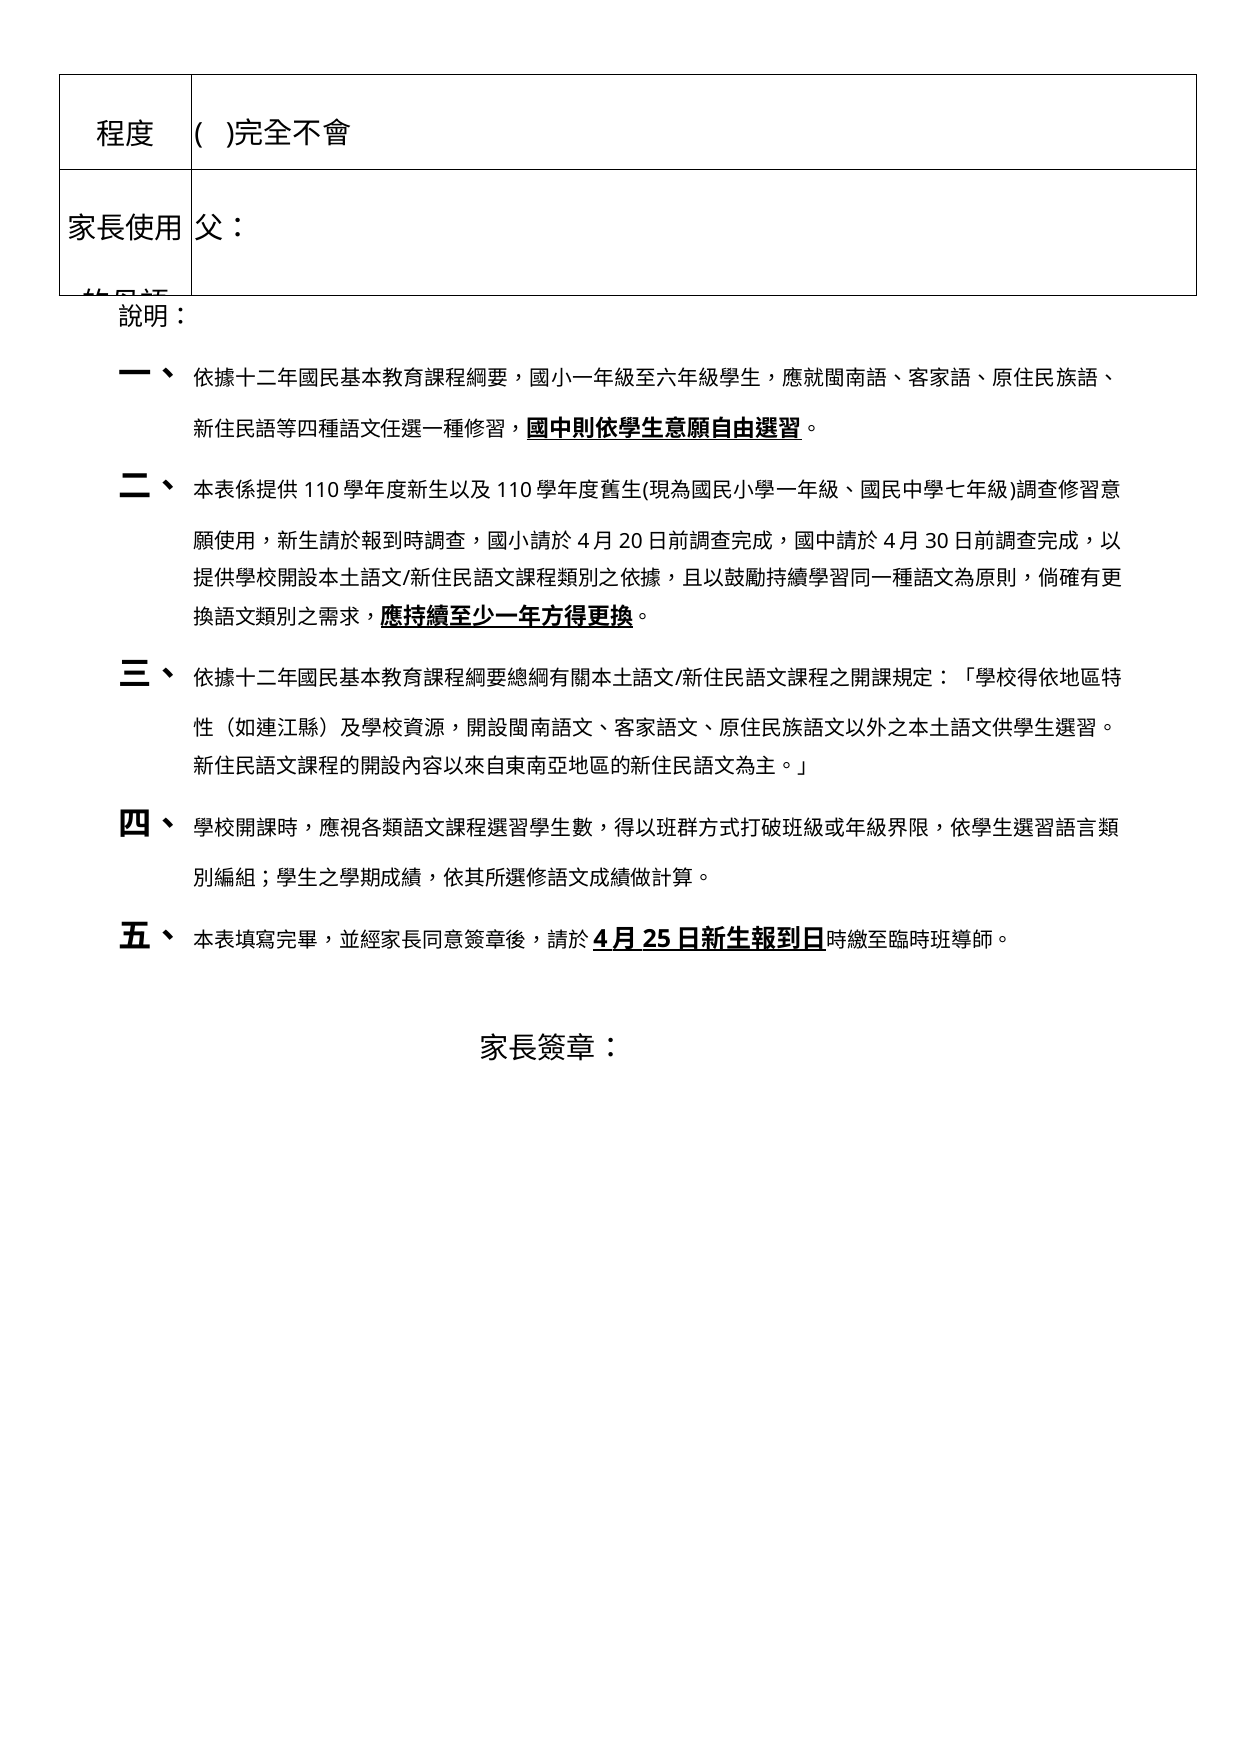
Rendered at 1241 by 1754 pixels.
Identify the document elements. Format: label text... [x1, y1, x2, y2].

table_cell 父： 母： [192, 170, 1196, 294]
table_cell 家長使用的母語 [60, 170, 191, 294]
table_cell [192, 75, 1196, 169]
list 學校開課時，應視各類語文課程選習學生數，得以班群方式打破班級或年級界限，依學生選習語言類別編組；學生之學期成績，依其所選修語文成績做計算。 [118, 783, 1122, 896]
list 依據十二年國民基本教育課程綱要總綱有關本土語文/新住民語文課程之開課規定：「學校得依地區特性（如連江縣）及學校資源，開設閩南語文、客家語文、原住民族語文以外之本土語文供學生選習。 新住民語文課程的開設內容以來自東南亞地區的新住民語文為主。」 [118, 633, 1122, 783]
list 本表填寫完畢，並經家長同意簽章後，請於4月25日新生報到日時繳至臨時班導師。 [118, 896, 1122, 971]
text 家長簽章： [193, 1008, 1122, 1083]
text 說明： [118, 296, 1122, 333]
table_cell 學生選習語文類別程度 [60, 75, 191, 169]
list 依據十二年國民基本教育課程綱要，國小一年級至六年級學生，應就閩南語、客家語、原住民族語、新住民語等四種語文任選一種修習，國中則依學生意願自由選習。 [118, 333, 1122, 446]
list 本表係提供110學年度新生以及110學年度舊生(現為國民小學一年級、國民中學七年級)調查修習意願使用，新生請於報到時調查，國小請於4月20日前調查完成，國中請於4月30日前調查完成，以提供學校開設本土語文/新住民語文課程類別之依據，且以鼓勵持續學習同一種語文為原則，倘確有更換語文類別之需求，應持續至少一年方得更換。 [118, 446, 1122, 633]
